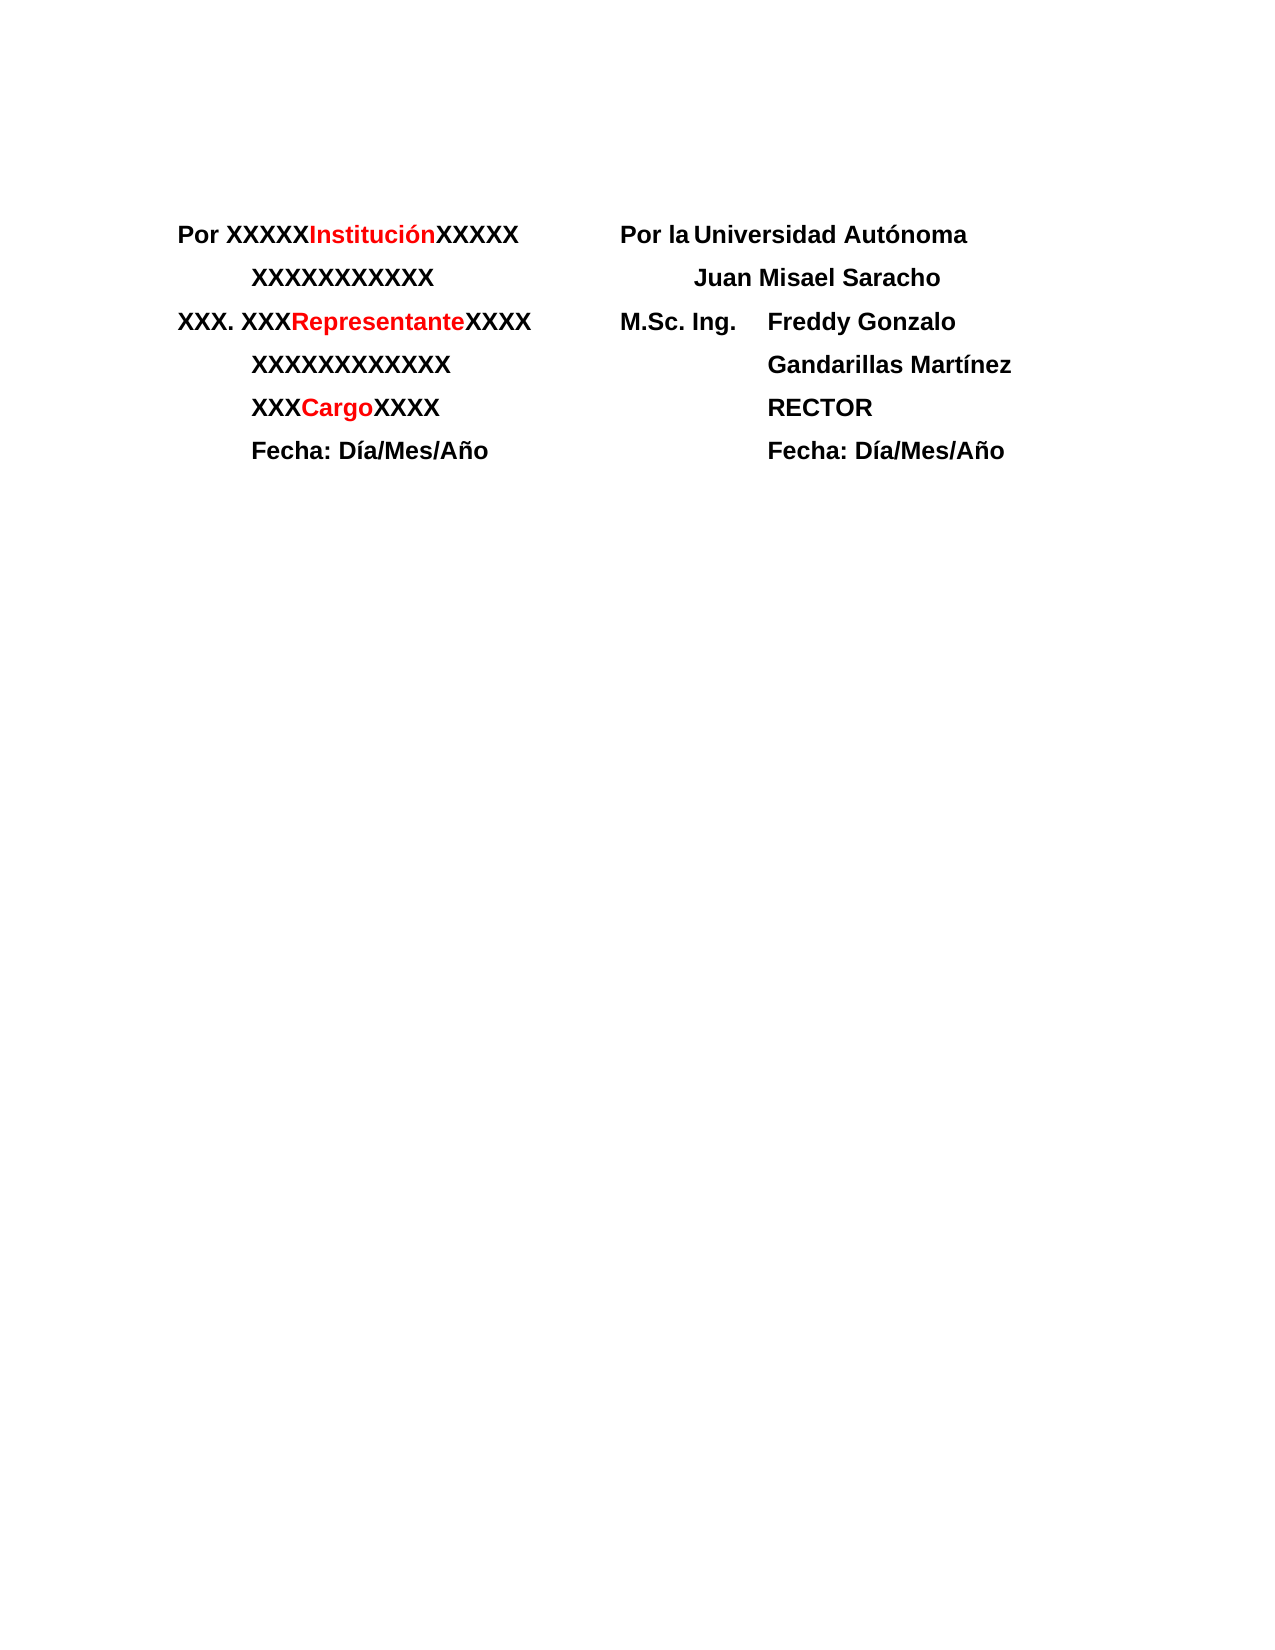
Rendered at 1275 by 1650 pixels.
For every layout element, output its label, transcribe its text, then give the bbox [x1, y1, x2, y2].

text XXX. XXXRepresentanteXXXX M.Sc. Ing. Freddy Gonzalo [177, 307, 1098, 335]
text XXXXXXXXXXX Juan Misael Saracho [177, 263, 1098, 292]
text XXXCargoXXXX RECTOR [177, 393, 1098, 422]
text Por XXXXXInstituciónXXXXX Por la Universidad Autónoma [177, 220, 1098, 249]
text XXXXXXXXXXXX Gandarillas Martínez [177, 350, 1098, 378]
text Fecha: Día/Mes/Año Fecha: Día/Mes/Año [177, 436, 1098, 465]
